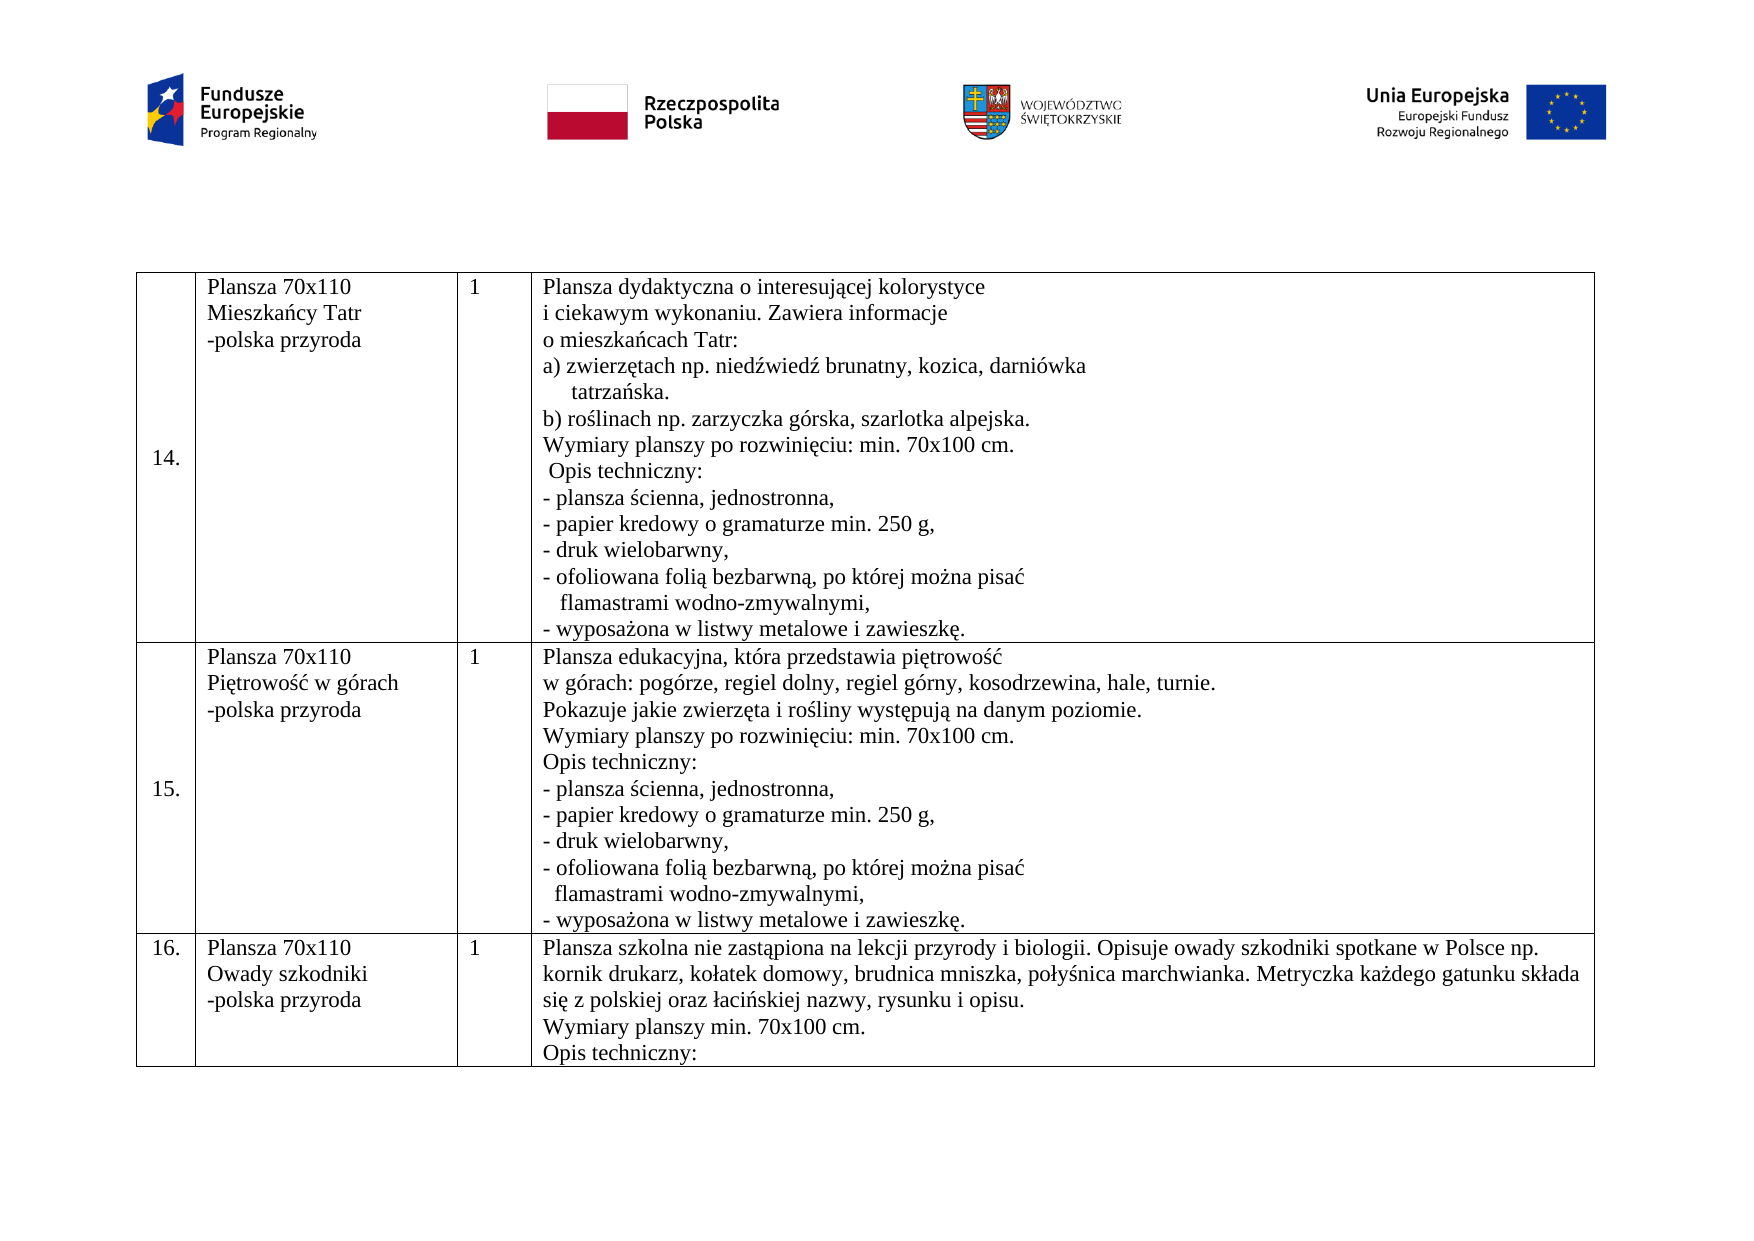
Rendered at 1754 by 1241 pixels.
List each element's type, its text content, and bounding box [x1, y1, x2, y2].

picture [963, 73, 1122, 146]
picture [147, 73, 317, 146]
table_cell 1 [458, 934, 531, 1066]
table_cell Plansza 70x110 Piętrowość w górach -polska przyroda [196, 643, 457, 933]
table_cell 16. [137, 934, 195, 1066]
table_cell Plansza dydaktyczna o interesującej kolorystyce i ciekawym wykonaniu. Zawiera informacje o mieszkańcach Tatr: a) zwierzętach np. niedźwiedź brunatny, kozica, darniówka tatrzańska. b) roślinach np. zarzyczka górska, szarlotka alpejska. Wymiary planszy po rozwinięciu: min. 70x100 cm. Opis techniczny: - plansza ścienna, jednostronna, - papier kredowy o gramaturze min. 250 g, - druk wielobarwny, - ofoliowana folią bezbarwną, po której można pisać flamastrami wodno-zmywalnymi, - wyposażona w listwy metalowe i zawieszkę. [532, 273, 1594, 642]
table_cell 1 [458, 273, 531, 642]
table_cell Plansza edukacyjna, która przedstawia piętrowość w górach: pogórze, regiel dolny, regiel górny, kosodrzewina, hale, turnie. Pokazuje jakie zwierzęta i rośliny występują na danym poziomie. Wymiary planszy po rozwinięciu: min. 70x100 cm. Opis techniczny: - plansza ścienna, jednostronna, - papier kredowy o gramaturze min. 250 g, - druk wielobarwny, - ofoliowana folią bezbarwną, po której można pisać flamastrami wodno-zmywalnymi, - wyposażona w listwy metalowe i zawieszkę. [532, 643, 1594, 933]
table_cell Plansza 70x110 Owady szkodniki -polska przyroda [196, 934, 457, 1066]
table_cell 15. [137, 643, 195, 933]
picture [547, 73, 779, 146]
table_cell Plansza 70x110 Mieszkańcy Tatr -polska przyroda [196, 273, 457, 642]
table_cell 1 [458, 643, 531, 933]
picture [1367, 73, 1607, 146]
table_cell 14. [137, 273, 195, 642]
